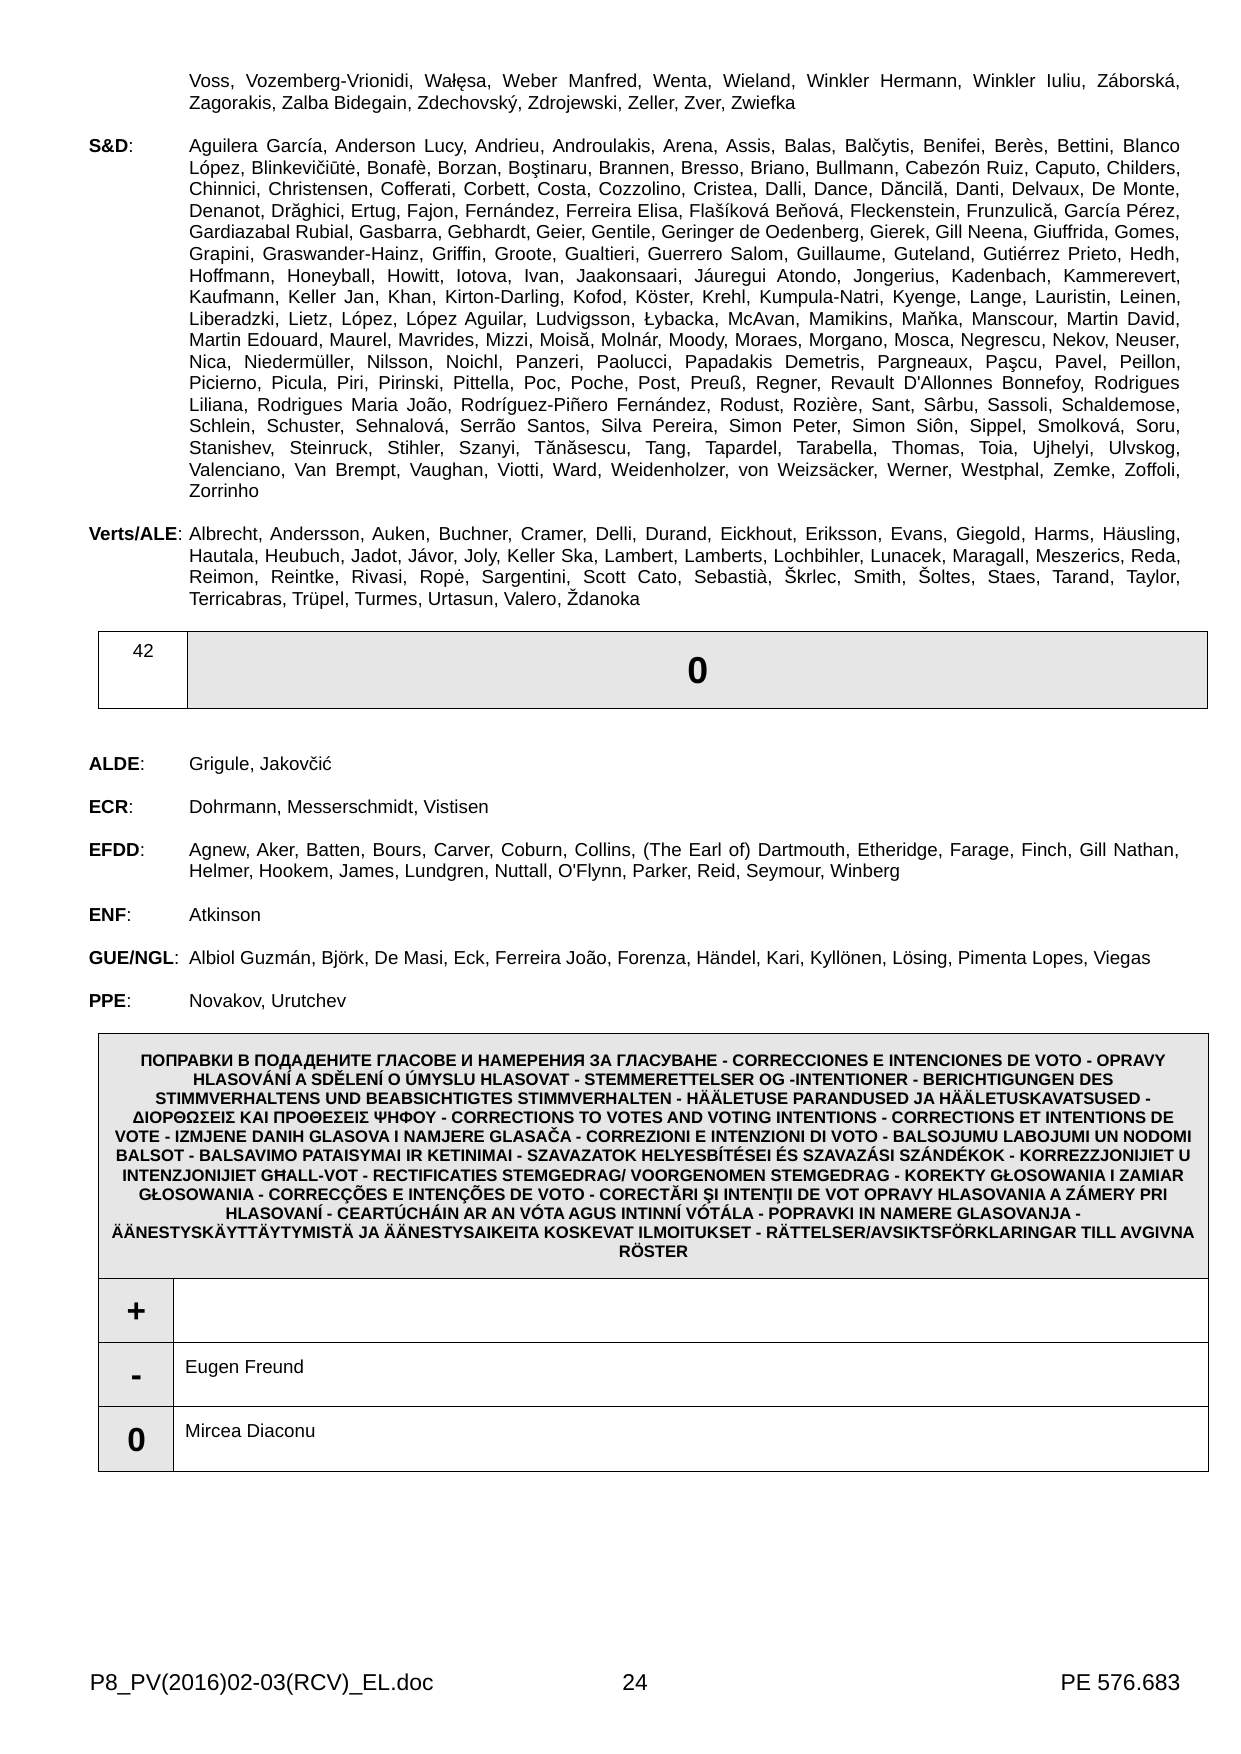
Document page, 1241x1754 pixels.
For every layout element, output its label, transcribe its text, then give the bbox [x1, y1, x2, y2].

table_header ПОПРАВКИ В ПОДАДЕНИТЕ ГЛАСОВЕ И НАМЕРЕНИЯ ЗА ГЛАСУВАНЕ - CORRECCIONES E INTENCIONES DE VOTO - OPRAVY HLASOVÁNÍ A SDĚLENÍ O ÚMYSLU HLASOVAT - STEMMERETTELSER OG -INTENTIONER - BERICHTIGUNGEN DES STIMMVERHALTENS UND BEABSICHTIGTES STIMMVERHALTEN - HÄÄLETUSE PARANDUSED JA HÄÄLETUSKAVATSUSED - ΔΙΟΡΘΩΣΕΙΣ ΚΑΙ ΠΡΟΘΕΣΕΙΣ ΨΗΦΟΥ - CORRECTIONS TO VOTES AND VOTING INTENTIONS - CORRECTIONS ET INTENTIONS DE VOTE - IZMJENE DANIH GLASOVA I NAMJERE GLASAČA - CORREZIONI E INTENZIONI DI VOTO - BALSOJUMU LABOJUMI UN NODOMI BALSOT - BALSAVIMO PATAISYMAI IR KETINIMAI - SZAVAZATOK HELYESBÍTÉSEI ÉS SZAVAZÁSI SZÁNDÉKOK - KORREZZJONIJIET U INTENZJONIJIET GĦALL-VOT - RECTIFICATIES STEMGEDRAG/ VOORGENOMEN STEMGEDRAG - KOREKTY GŁOSOWANIA I ZAMIAR GŁOSOWANIA - CORRECÇÕES E INTENÇÕES DE VOTO - CORECTĂRI ŞI INTENŢII DE VOT OPRAVY HLASOVANIA A ZÁMERY PRI HLASOVANÍ - CEARTÚCHÁIN AR AN VÓTA AGUS INTINNÍ VÓTÁLA - POPRAVKI IN NAMERE GLASOVANJA - ÄÄNESTYSKÄYTTÄYTYMISTÄ JA ÄÄNESTYSAIKEITA KOSKEVAT ILMOITUKSET - RÄTTELSER/AVSIKTSFÖRKLARINGAR TILL AVGIVNA RÖSTER [99, 1034, 1208, 1278]
table_header 0 [188, 632, 1207, 708]
table_cell 0 [99, 1407, 173, 1471]
table_header 42 [99, 632, 187, 708]
text PPE: Novakov, Urutchev [88, 989, 1181, 1011]
text S&D: Aguilera García, Anderson Lucy, Andrieu, Androulakis, Arena, Assis, Balas, Balčytis, Benifei, Berès, Bettini, Blanco López, Blinkevičiūtė, Bonafè, Borzan, Boştinaru, Brannen, Bresso, Briano, Bullmann, Cabezón Ruiz, Caputo, Childers, Chinnici, Christensen, Cofferati, Corbett, Costa, Cozzolino, Cristea, Dalli, Dance, Dăncilă, Danti, Delvaux, De Monte, Denanot, Drăghici, Ertug, Fajon, Fernández, Ferreira Elisa, Flašíková Beňová, Fleckenstein, Frunzulică, García Pérez, Gardiazabal Rubial, Gasbarra, Gebhardt, Geier, Gentile, Geringer de Oedenberg, Gierek, Gill Neena, Giuffrida, Gomes, Grapini, Graswander-Hainz, Griffin, Groote, Gualtieri, Guerrero Salom, Guillaume, Guteland, Gutiérrez Prieto, Hedh, Hoffmann, Honeyball, Howitt, Iotova, Ivan, Jaakonsaari, Jáuregui Atondo, Jongerius, Kadenbach, Kammerevert, Kaufmann, Keller Jan, Khan, Kirton-Darling, Kofod, Köster, Krehl, Kumpula-Natri, Kyenge, Lange, Lauristin, Leinen, Liberadzki, Lietz, López, López Aguilar, Ludvigsson, Łybacka, McAvan, Mamikins, Maňka, Manscour, Martin David, Martin Edouard, Maurel, Mavrides, Mizzi, Moisă, Molnár, Moody, Moraes, Morgano, Mosca, Negrescu, Nekov, Neuser, Nica, Niedermüller, Nilsson, Noichl, Panzeri, Paolucci, Papadakis Demetris, Pargneaux, Paşcu, Pavel, Peillon, Picierno, Picula, Piri, Pirinski, Pittella, Poc, Poche, Post, Preuß, Regner, Revault D'Allonnes Bonnefoy, Rodrigues Liliana, Rodrigues Maria João, Rodríguez-Piñero Fernández, Rodust, Rozière, Sant, Sârbu, Sassoli, Schaldemose, Schlein, Schuster, Sehnalová, Serrão Santos, Silva Pereira, Simon Peter, Simon Siôn, Sippel, Smolková, Soru, Stanishev, Steinruck, Stihler, Szanyi, Tănăsescu, Tang, Tapardel, Tarabella, Thomas, Toia, Ujhelyi, Ulvskog, Valenciano, Van Brempt, Vaughan, Viotti, Ward, Weidenholzer, von Weizsäcker, Werner, Westphal, Zemke, Zoffoli, Zorrinho [88, 135, 1181, 502]
text ECR: Dohrmann, Messerschmidt, Vistisen [88, 796, 1181, 817]
text EFDD: Agnew, Aker, Batten, Bours, Carver, Coburn, Collins, (The Earl of) Dartmouth, Etheridge, Farage, Finch, Gill Nathan, Helmer, Hookem, James, Lundgren, Nuttall, O'Flynn, Parker, Reid, Seymour, Winberg [88, 839, 1181, 882]
text ALDE: Grigule, Jakovčić [88, 752, 1181, 774]
text Verts/ALE: Albrecht, Andersson, Auken, Buchner, Cramer, Delli, Durand, Eickhout, Eriksson, Evans, Giegold, Harms, Häusling, Hautala, Heubuch, Jadot, Jávor, Joly, Keller Ska, Lambert, Lamberts, Lochbihler, Lunacek, Maragall, Meszerics, Reda, Reimon, Reintke, Rivasi, Ropė, Sargentini, Scott Cato, Sebastià, Škrlec, Smith, Šoltes, Staes, Tarand, Taylor, Terricabras, Trüpel, Turmes, Urtasun, Valero, Ždanoka [88, 523, 1181, 609]
table_cell Mircea Diaconu [174, 1407, 1208, 1471]
table_cell [174, 1279, 1208, 1342]
table_cell - [99, 1343, 173, 1406]
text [88, 70, 1181, 113]
text ENF: Atkinson [88, 903, 1181, 925]
table_cell + [99, 1279, 173, 1342]
table_cell Eugen Freund [174, 1343, 1208, 1406]
text GUE/NGL: Albiol Guzmán, Björk, De Masi, Eck, Ferreira João, Forenza, Händel, Kari, Kyllönen, Lösing, Pimenta Lopes, Viegas [88, 946, 1181, 968]
